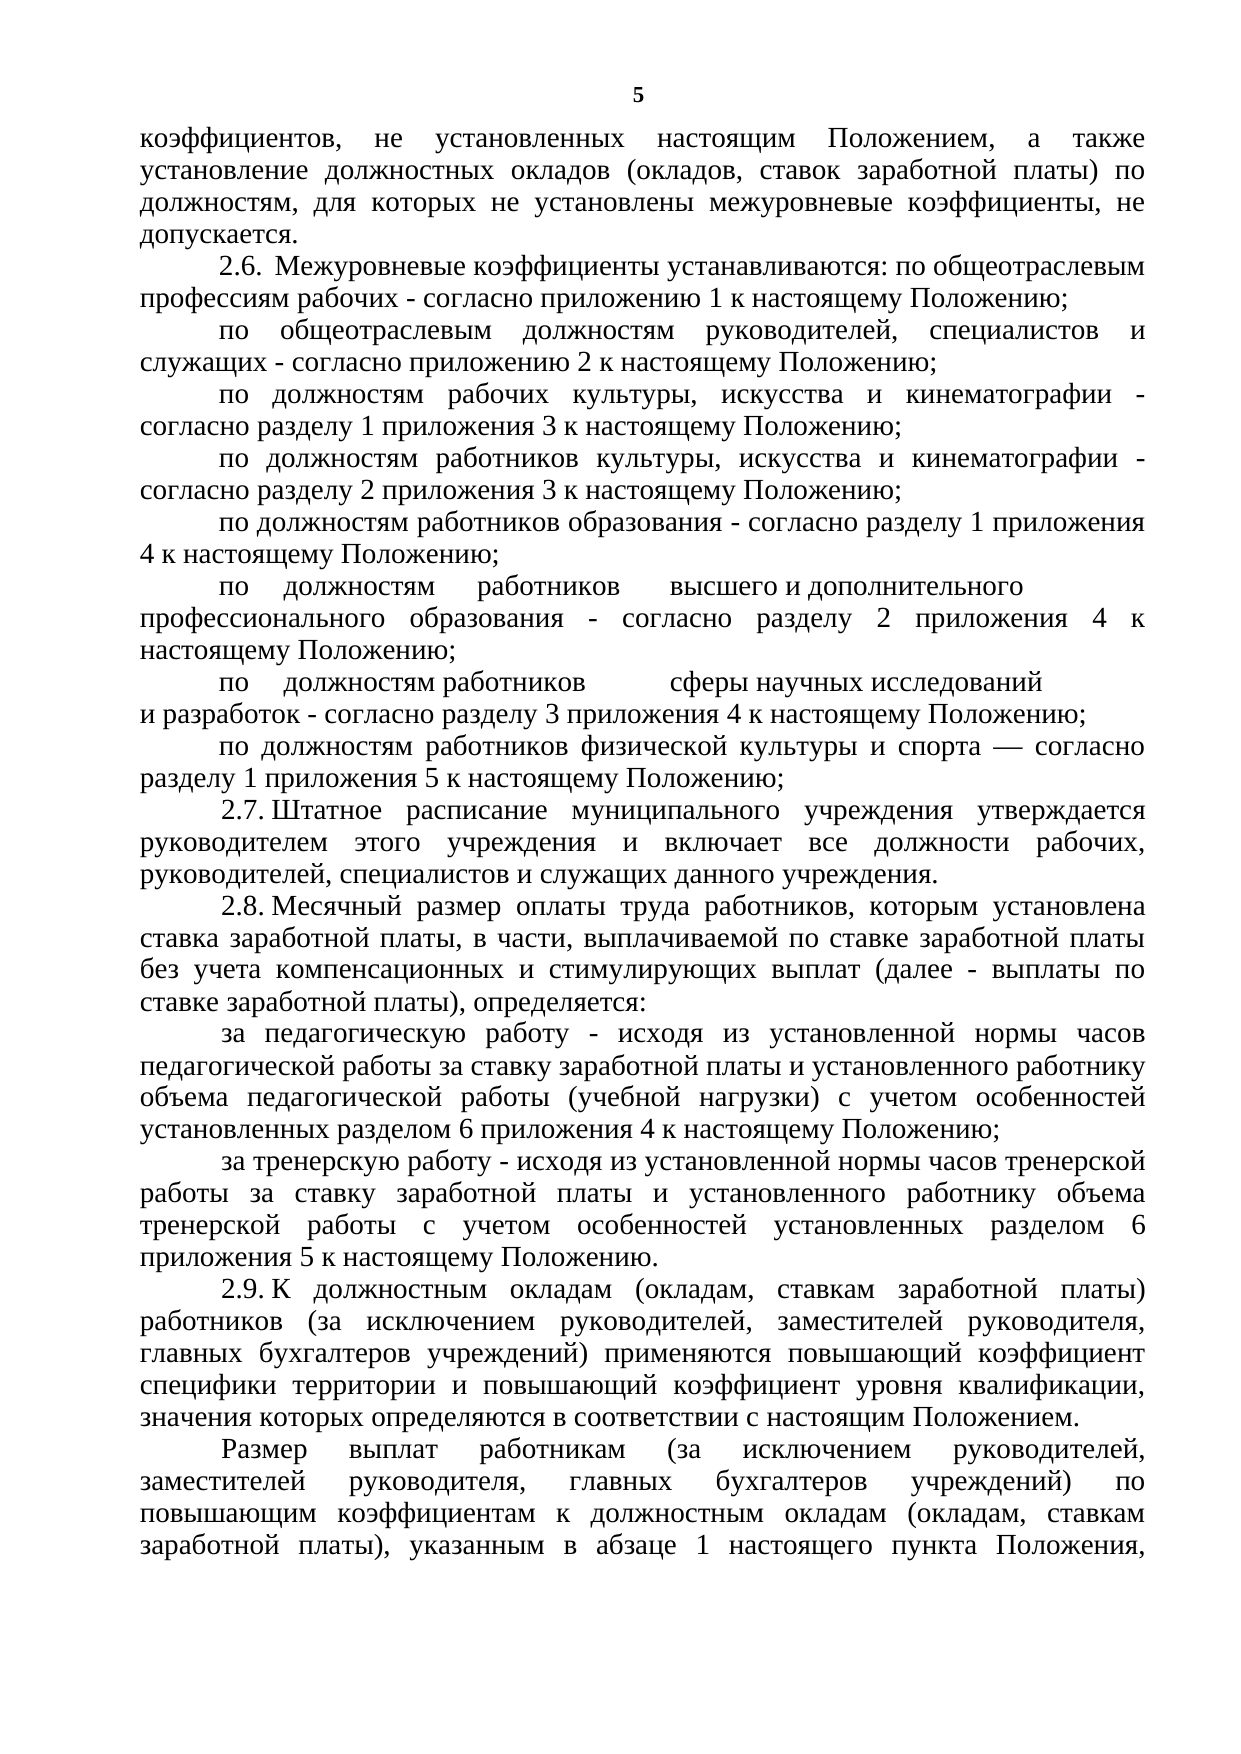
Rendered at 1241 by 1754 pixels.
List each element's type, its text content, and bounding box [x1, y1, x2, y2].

text и разработок - согласно разделу 3 приложения 4 к настоящему Положению; [139, 698, 1146, 729]
text по общеотраслевым должностям руководителей, специалистов и служащих - согласно приложению 2 к настоящему Положению; [139, 314, 1146, 378]
list Месячный размер оплаты труда работников, которым установлена ставка заработной платы, в части, выплачиваемой по ставке заработной платы без учета компенсационных и стимулирующих выплат (далее - выплаты по ставке заработной платы), определяется: [139, 889, 1146, 1017]
text профессионального образования - согласно разделу 2 приложения 4 к настоящему Положению; [139, 602, 1146, 666]
text по должностям рабочих культуры, искусства и кинематографии - согласно разделу 1 приложения 3 к настоящему Положению; [139, 378, 1146, 442]
text по должностям работников культуры, искусства и кинематографии - согласно разделу 2 приложения 3 к настоящему Положению; [139, 442, 1146, 506]
text по должностям работников сферы научных исследований [139, 666, 1146, 698]
text за тренерскую работу - исходя из установленной нормы часов тренерской работы за ставку заработной платы и установленного работнику объема тренерской работы с учетом особенностей установленных разделом 6 приложения 5 к настоящему Положению. [139, 1145, 1146, 1273]
text по должностям работников образования - согласно разделу 1 приложения 4 к настоящему Положению; [139, 506, 1146, 570]
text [139, 122, 1146, 250]
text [139, 1433, 1146, 1561]
text по должностям работников физической культуры и спорта — согласно разделу 1 приложения 5 к настоящему Положению; [139, 729, 1146, 793]
list Штатное расписание муниципального учреждения утверждается руководителем этого учреждения и включает все должности рабочих, руководителей, специалистов и служащих данного учреждения. [139, 793, 1146, 889]
text за педагогическую работу - исходя из установленной нормы часов педагогической работы за ставку заработной платы и установленного работнику объема педагогической работы (учебной нагрузки) с учетом особенностей установленных разделом 6 приложения 4 к настоящему Положению; [139, 1017, 1146, 1145]
list Межуровневые коэффициенты устанавливаются: по общеотраслевым профессиям рабочих - согласно приложению 1 к настоящему Положению; [139, 250, 1146, 314]
list К должностным окладам (окладам, ставкам заработной платы) работников (за исключением руководителей, заместителей руководителя, главных бухгалтеров учреждений) применяются повышающий коэффициент специфики территории и повышающий коэффициент уровня квалификации, значения которых определяются в соответствии с настоящим Положением. [139, 1273, 1146, 1433]
text по должностям работников высшего и дополнительного [139, 570, 1146, 602]
